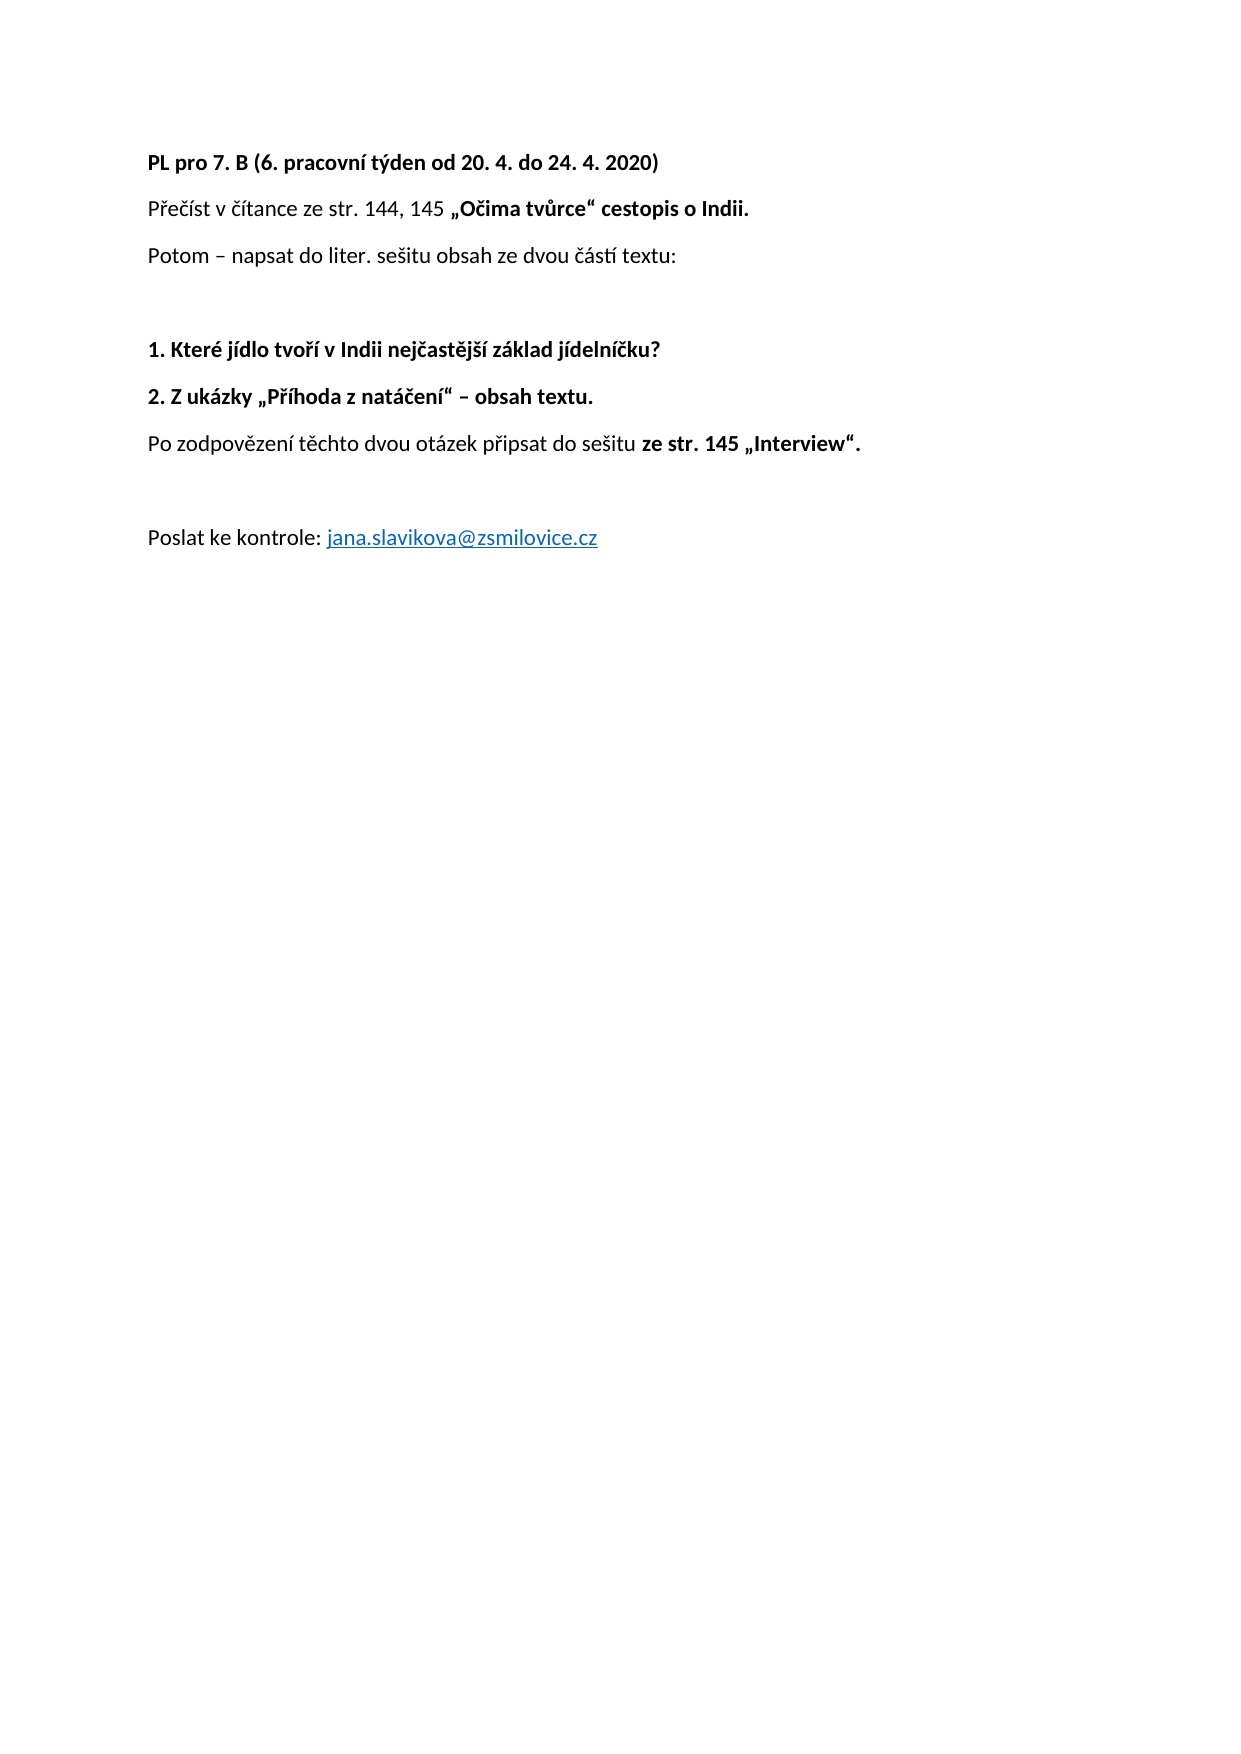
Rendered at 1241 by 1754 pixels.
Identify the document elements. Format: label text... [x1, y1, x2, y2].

text Přečíst v čítance ze str. 144, 145 „Očima tvůrce“ cestopis o Indii. [148, 194, 1093, 222]
text 1. Které jídlo tvoří v Indii nejčastější základ jídelníčku? [148, 335, 1093, 363]
text Poslat ke kontrole: jana.slavikova@zsmilovice.cz [148, 523, 1093, 551]
text Po zodpovězení těchto dvou otázek připsat do sešitu ze str. 145 „Interview“. [148, 429, 1093, 457]
text 2. Z ukázky „Příhoda z natáčení“ – obsah textu. [148, 382, 1093, 410]
text PL pro 7. B (6. pracovní týden od 20. 4. do 24. 4. 2020) [148, 148, 1093, 176]
text Potom – napsat do liter. sešitu obsah ze dvou částí textu: [148, 241, 1093, 269]
